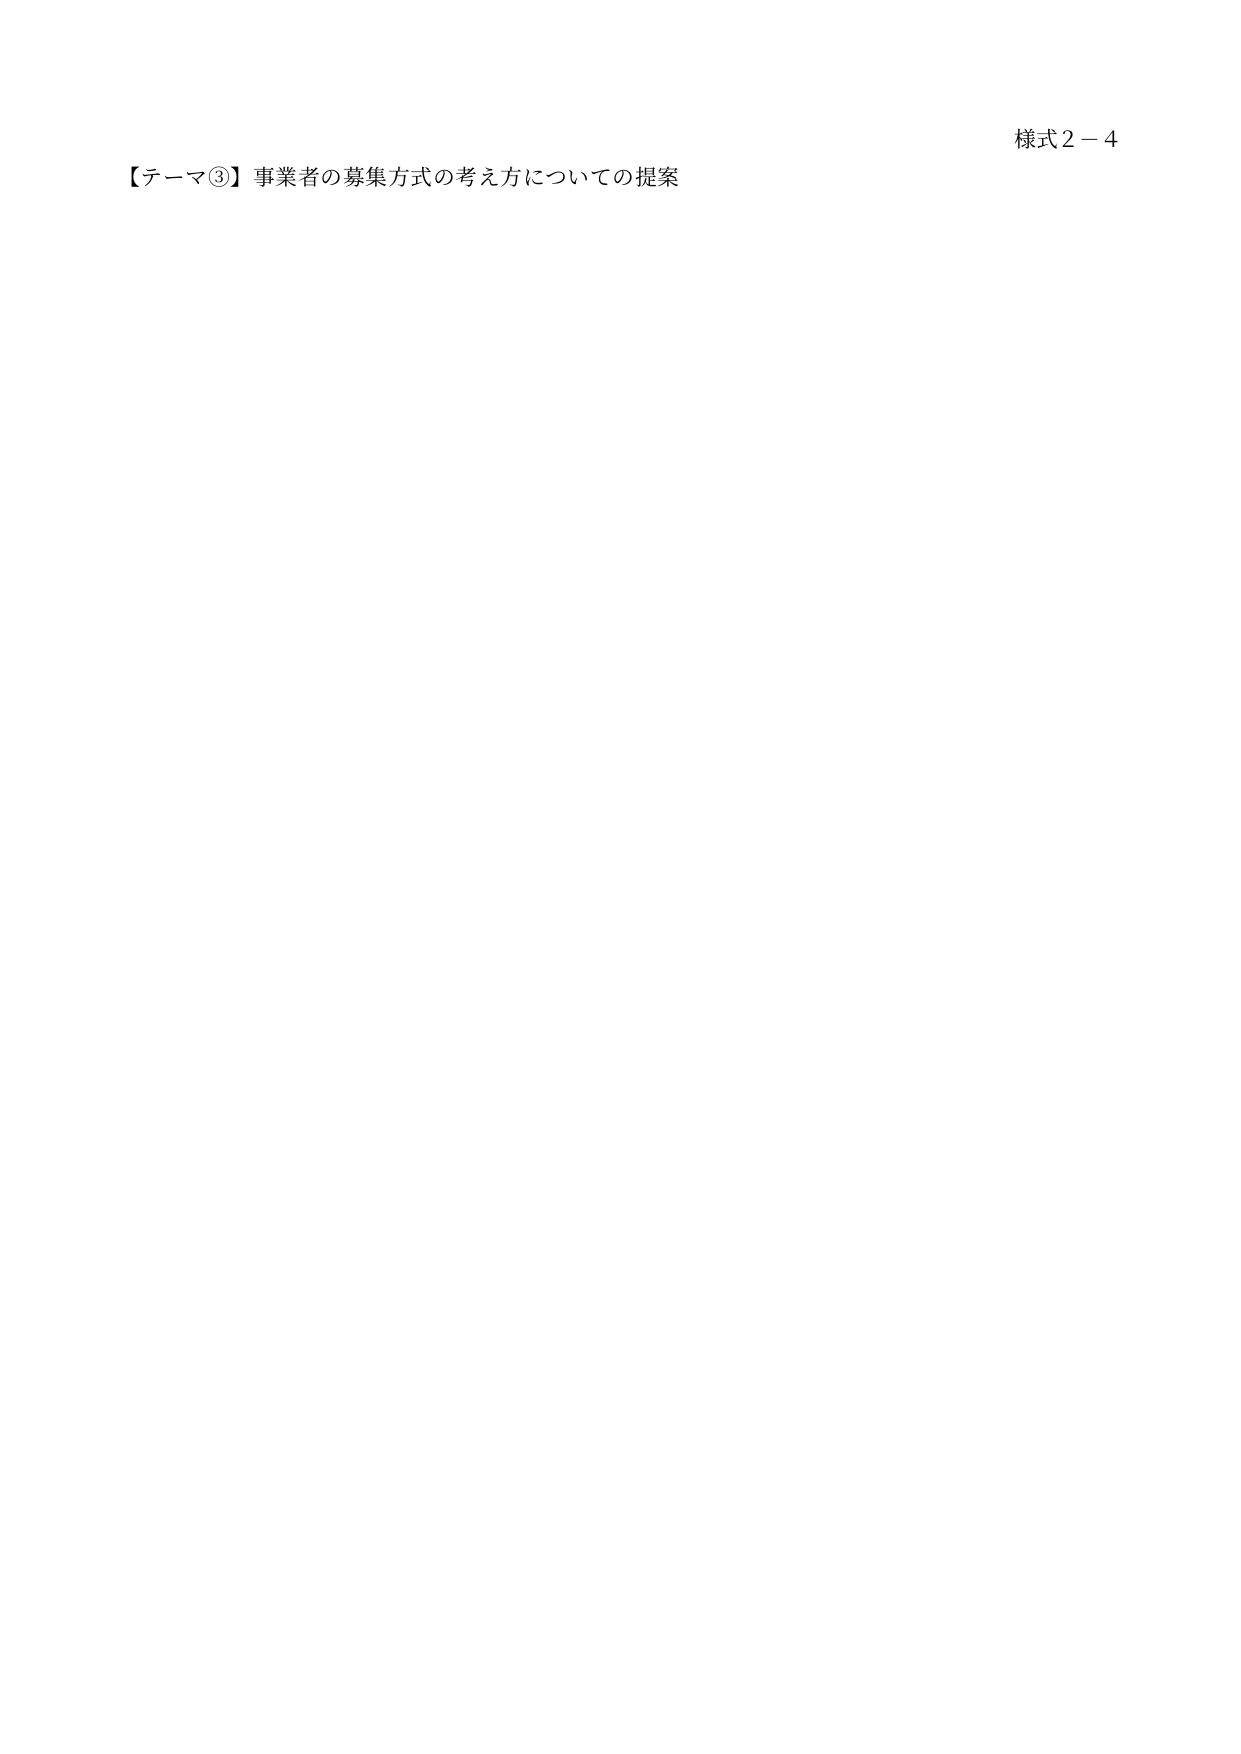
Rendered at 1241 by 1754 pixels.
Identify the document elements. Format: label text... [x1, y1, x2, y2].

text 様式２－４ [118, 119, 1122, 157]
text 【テーマ③】事業者の募集方式の考え方についての提案 [118, 157, 1122, 194]
